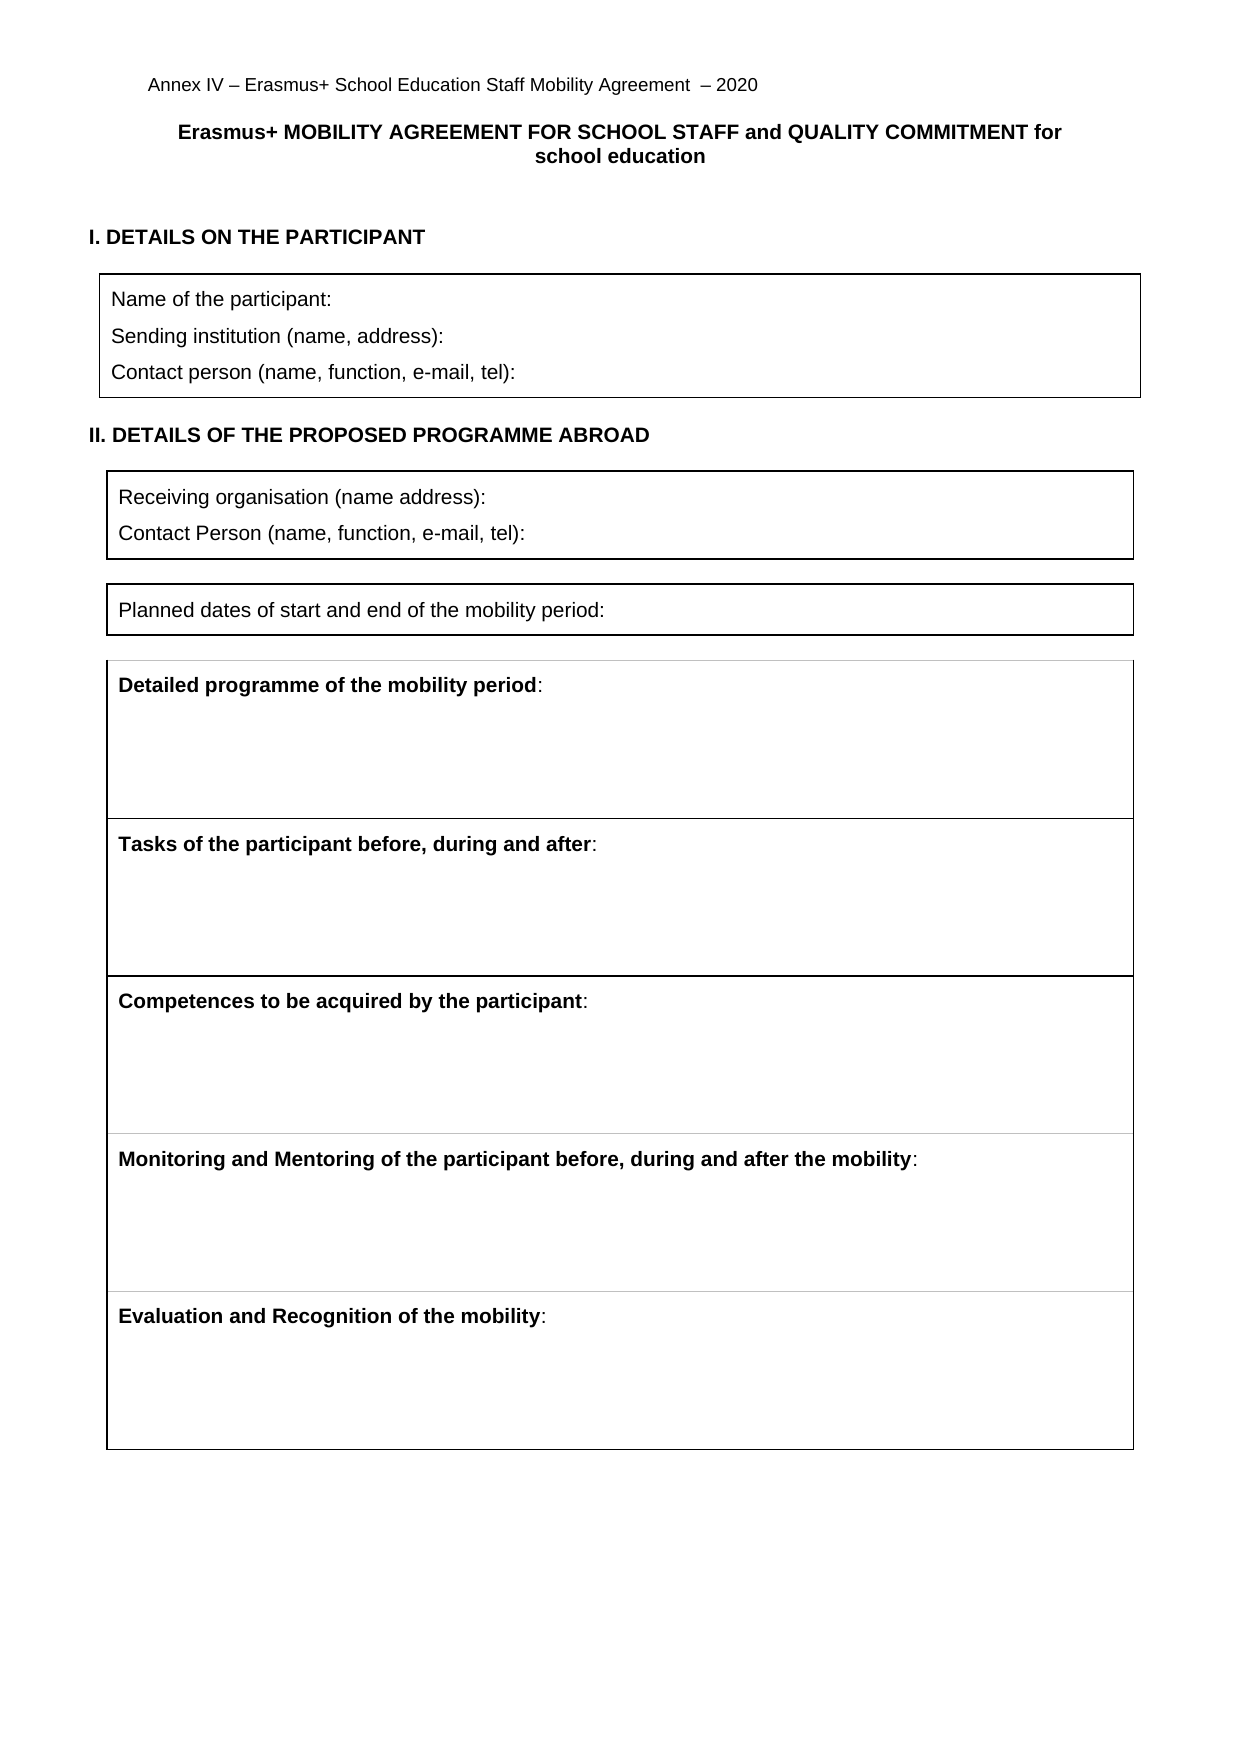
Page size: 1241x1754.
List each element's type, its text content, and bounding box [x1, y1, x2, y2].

table_header Name of the participant: Sending institution (name, address): Contact person (name, function, e-mail, tel): [100, 275, 1140, 397]
text Erasmus+ MOBILITY AGREEMENT FOR SCHOOL STAFF and QUALITY COMMITMENT for school education [148, 119, 1092, 167]
table_cell Evaluation and Recognition of the mobility: [108, 1292, 1133, 1449]
table_header Detailed programme of the mobility period: [108, 661, 1133, 817]
table_cell Tasks of the participant before, during and after: [108, 819, 1133, 975]
text I. DETAILS ON THE PARTICIPANT [89, 225, 1092, 249]
table_header Planned dates of start and end of the mobility period: [108, 585, 1133, 634]
table_header Receiving organisation (name address): Contact Person (name, function, e-mail, tel): [108, 472, 1133, 558]
table_cell Monitoring and Mentoring of the participant before, during and after the mobility: [108, 1134, 1133, 1291]
table_cell Competences to be acquired by the participant: [108, 977, 1133, 1133]
text II. DETAILS OF THE PROPOSED PROGRAMME ABROAD [89, 422, 1092, 446]
